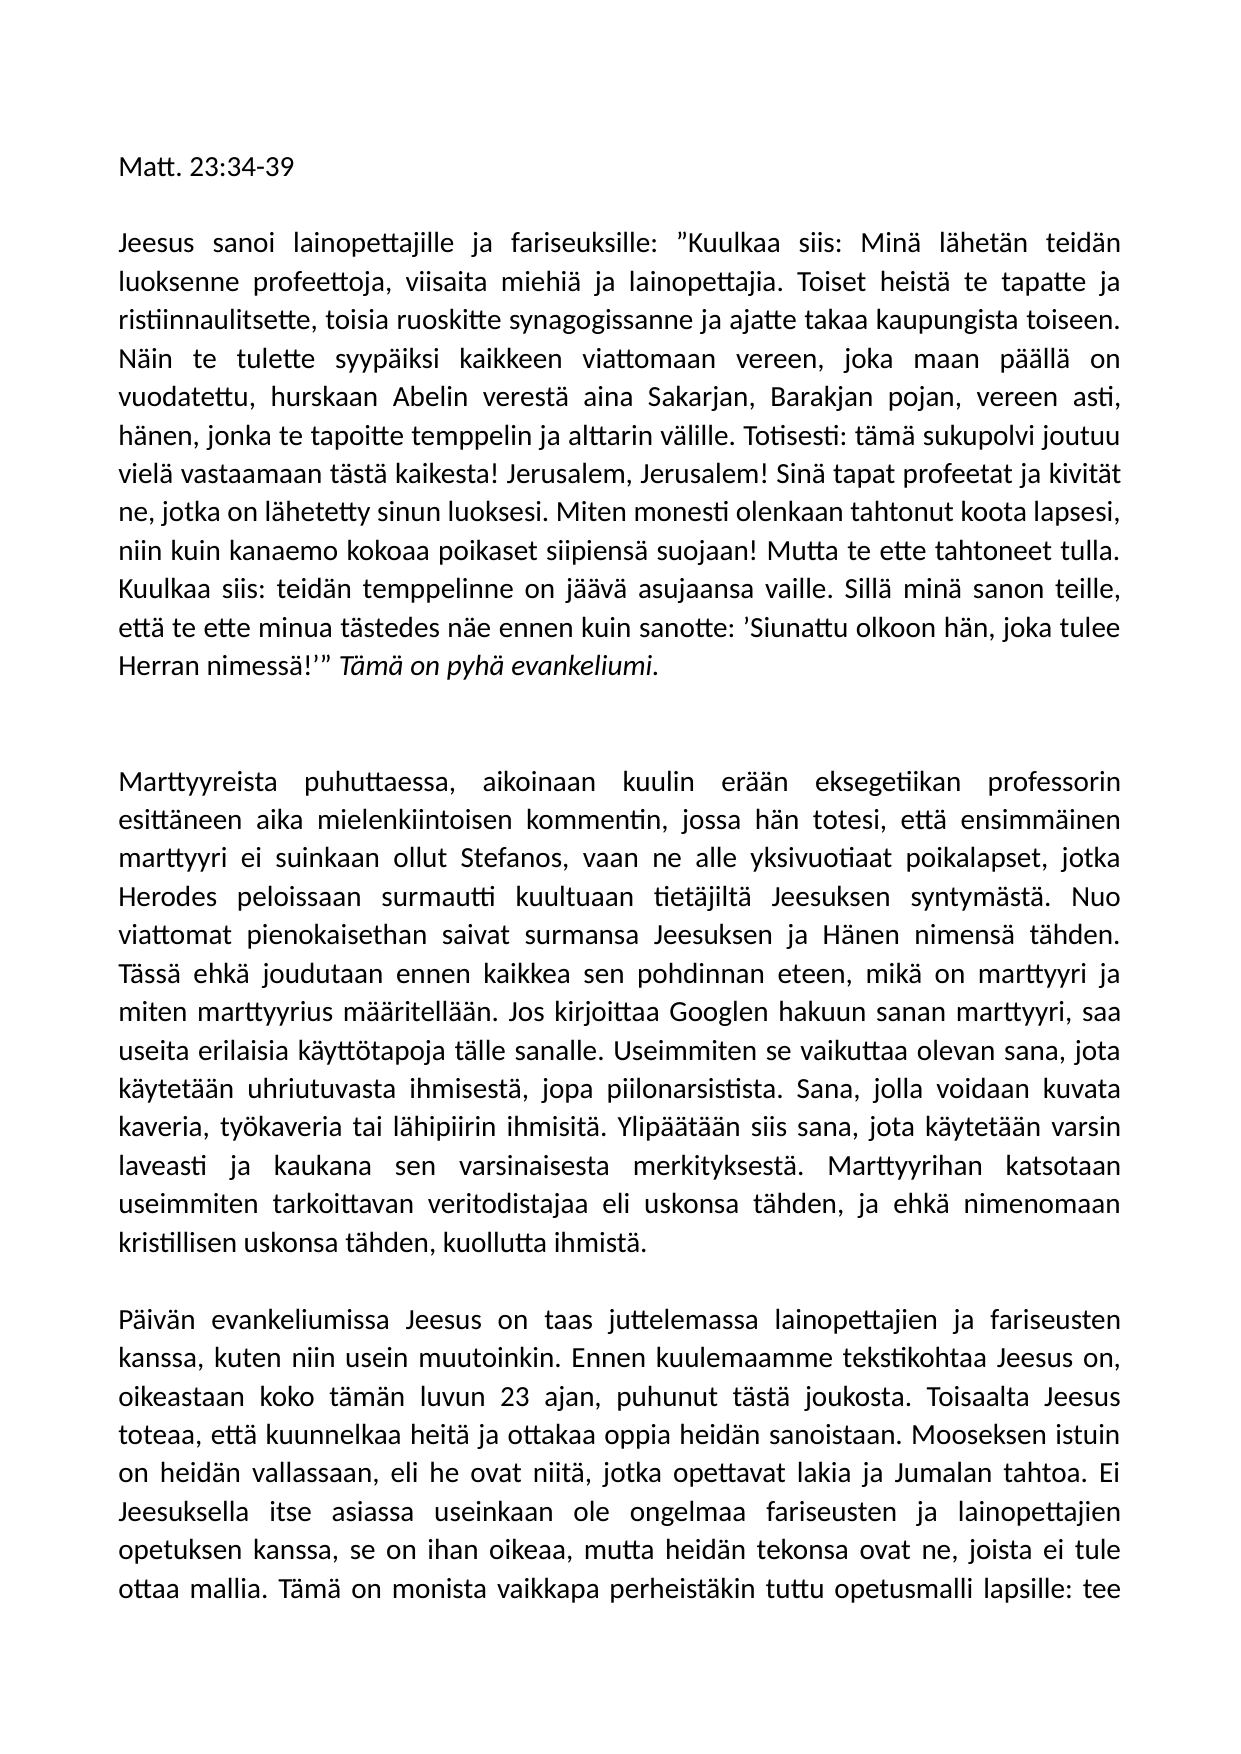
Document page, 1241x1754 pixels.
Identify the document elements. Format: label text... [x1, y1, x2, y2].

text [118, 1301, 1122, 1605]
text Jeesus sanoi lainopettajille ja fariseuksille: ”Kuulkaa siis: Minä lähetän teidän luoksenne profeettoja, viisaita miehiä ja lainopettajia. Toiset heistä te tapatte ja ristiinnaulitsette, toisia ruoskitte synagogissanne ja ajatte takaa kaupungista toiseen. Näin te tulette syypäiksi kaikkeen viattomaan vereen, joka maan päällä on vuodatettu, hurskaan Abelin verestä aina Sakarjan, Barakjan pojan, vereen asti, hänen, jonka te tapoitte temppelin ja alttarin välille. Totisesti: tämä sukupolvi joutuu vielä vastaamaan tästä kaikesta! Jerusalem, Jerusalem! Sinä tapat profeetat ja kivität ne, jotka on lähetetty sinun luoksesi. Miten monesti olenkaan tahtonut koota lapsesi, niin kuin kanaemo kokoaa poikaset siipiensä suojaan! Mutta te ette tahtoneet tulla. Kuulkaa siis: teidän temppelinne on jäävä asujaansa vaille. Sillä minä sanon teille, että te ette minua tästedes näe ennen kuin sanotte: ’Siunattu olkoon hän, joka tulee Herran nimessä!’” Tämä on pyhä evankeliumi. [118, 224, 1122, 683]
text Matt. 23:34-39 [118, 148, 1122, 183]
text Marttyyreista puhuttaessa, aikoinaan kuulin erään eksegetiikan professorin esittäneen aika mielenkiintoisen kommentin, jossa hän totesi, että ensimmäinen marttyyri ei suinkaan ollut Stefanos, vaan ne alle yksivuotiaat poikalapset, jotka Herodes peloissaan surmautti kuultuaan tietäjiltä Jeesuksen syntymästä. Nuo viattomat pienokaisethan saivat surmansa Jeesuksen ja Hänen nimensä tähden. Tässä ehkä joudutaan ennen kaikkea sen pohdinnan eteen, mikä on marttyyri ja miten marttyyrius määritellään. Jos kirjoittaa Googlen hakuun sanan marttyyri, saa useita erilaisia käyttötapoja tälle sanalle. Useimmiten se vaikuttaa olevan sana, jota käytetään uhriutuvasta ihmisestä, jopa piilonarsistista. Sana, jolla voidaan kuvata kaveria, työkaveria tai lähipiirin ihmisitä. Ylipäätään siis sana, jota käytetään varsin laveasti ja kaukana sen varsinaisesta merkityksestä. Marttyyrihan katsotaan useimmiten tarkoittavan veritodistajaa eli uskonsa tähden, ja ehkä nimenomaan kristillisen uskonsa tähden, kuollutta ihmistä. [118, 763, 1122, 1259]
